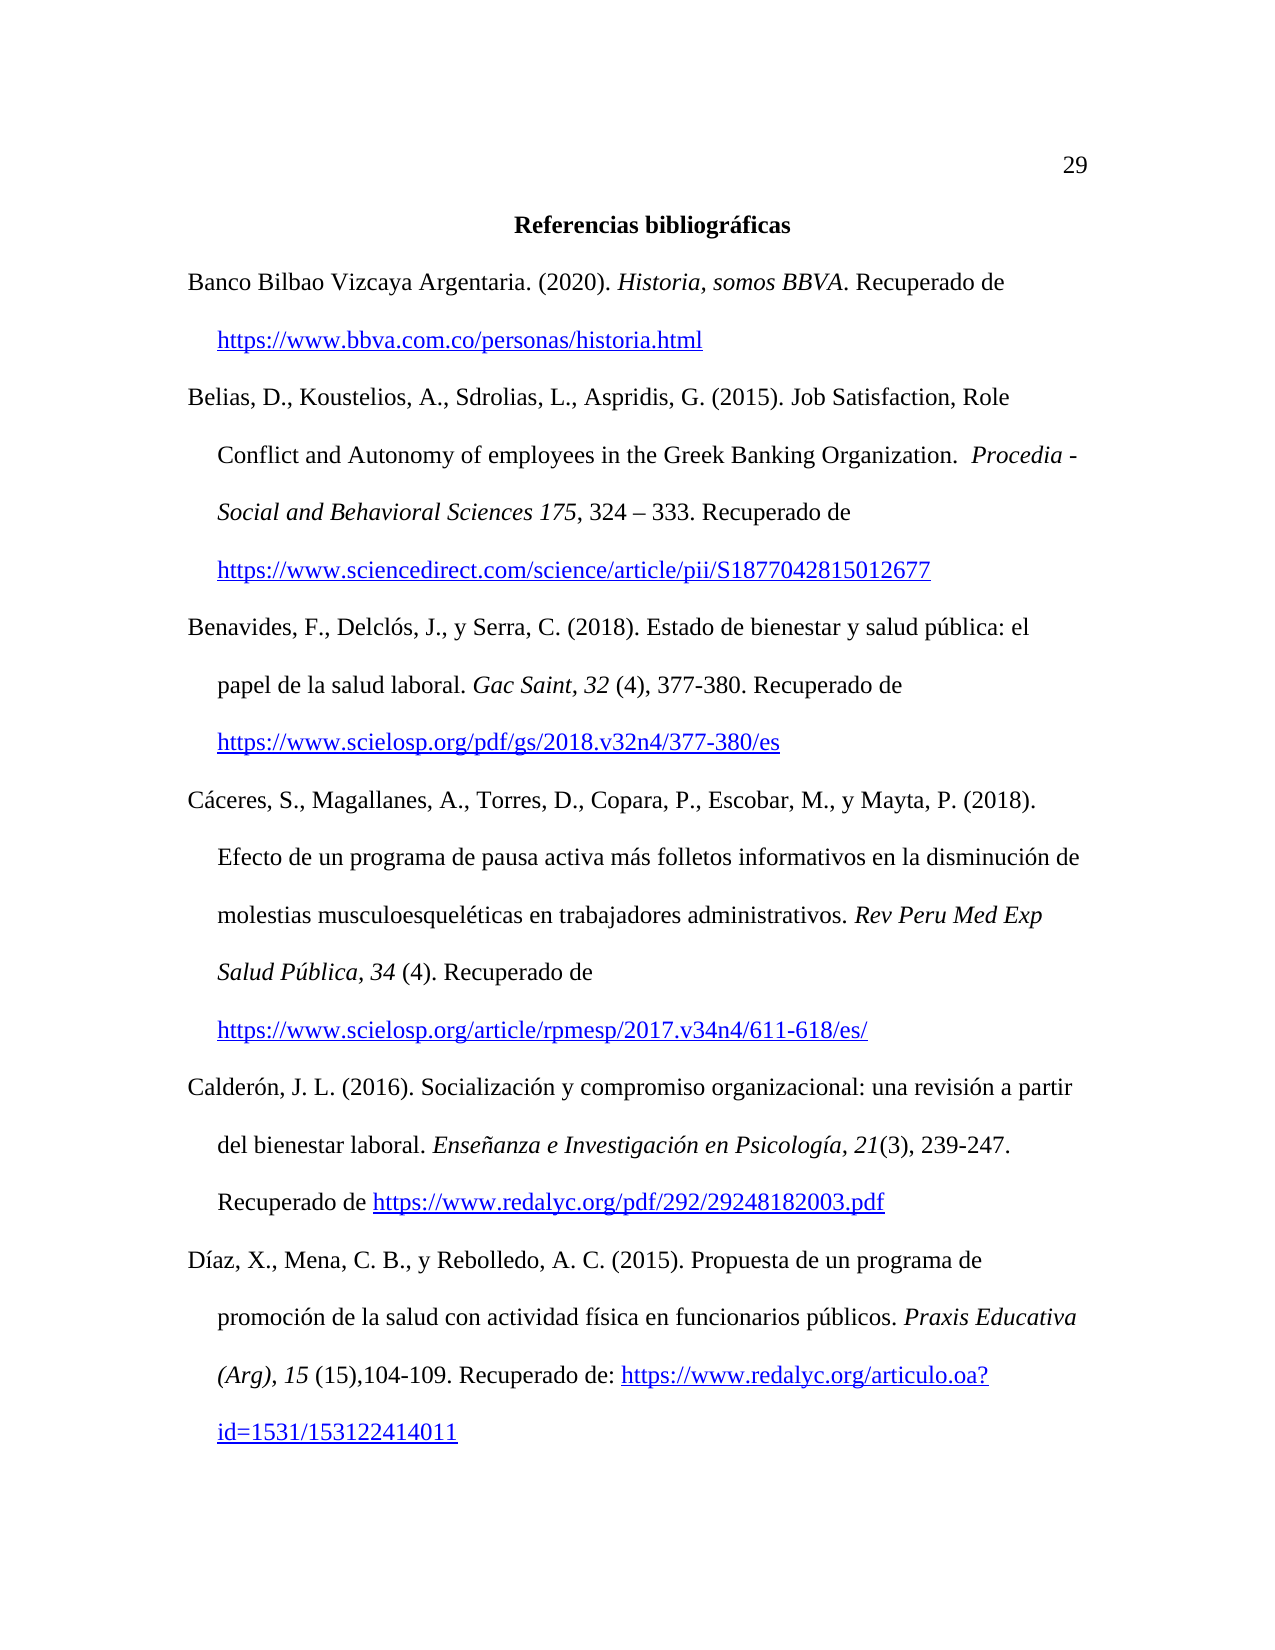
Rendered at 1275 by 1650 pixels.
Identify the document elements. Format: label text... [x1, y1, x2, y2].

text Banco Bilbao Vizcaya Argentaria. (2020). Historia, somos BBVA. Recuperado de https://www.bbva.com.co/personas/historia.html [187, 267, 1087, 354]
text Díaz, X., Mena, C. B., y Rebolledo, A. C. (2015). Propuesta de un programa de promoción de la salud con actividad física en funcionarios públicos. Praxis Educativa (Arg), 15 (15),104-109. Recuperado de: https://www.redalyc.org/articulo.oa?id=1531/153122414011 [187, 1245, 1087, 1446]
text Benavides, F., Delclós, J., y Serra, C. (2018). Estado de bienestar y salud pública: el papel de la salud laboral. Gac Saint, 32 (4), 377-380. Recuperado de https://www.scielosp.org/pdf/gs/2018.v32n4/377-380/es [187, 612, 1087, 756]
text Belias, D., Koustelios, A., Sdrolias, L., Aspridis, G. (2015). Job Satisfaction, Role Conflict and Autonomy of employees in the Greek Banking Organization. Procedia - Social and Behavioral Sciences 175, 324 – 333. Recuperado de https://www.sciencedirect.com/science/article/pii/S1877042815012677 [187, 382, 1087, 584]
text Cáceres, S., Magallanes, A., Torres, D., Copara, P., Escobar, M., y Mayta, P. (2018). Efecto de un programa de pausa activa más folletos informativos en la disminución de molestias musculoesqueléticas en trabajadores administrativos. Rev Peru Med Exp Salud Pública, 34 (4). Recuperado de https://www.scielosp.org/article/rpmesp/2017.v34n4/611-618/es/ [187, 785, 1087, 1044]
subtitle Referencias bibliográficas [187, 210, 1087, 239]
text Calderón, J. L. (2016). Socialización y compromiso organizacional: una revisión a partir del bienestar laboral. Enseñanza e Investigación en Psicología, 21(3), 239-247. Recuperado de https://www.redalyc.org/pdf/292/29248182003.pdf [187, 1072, 1087, 1216]
